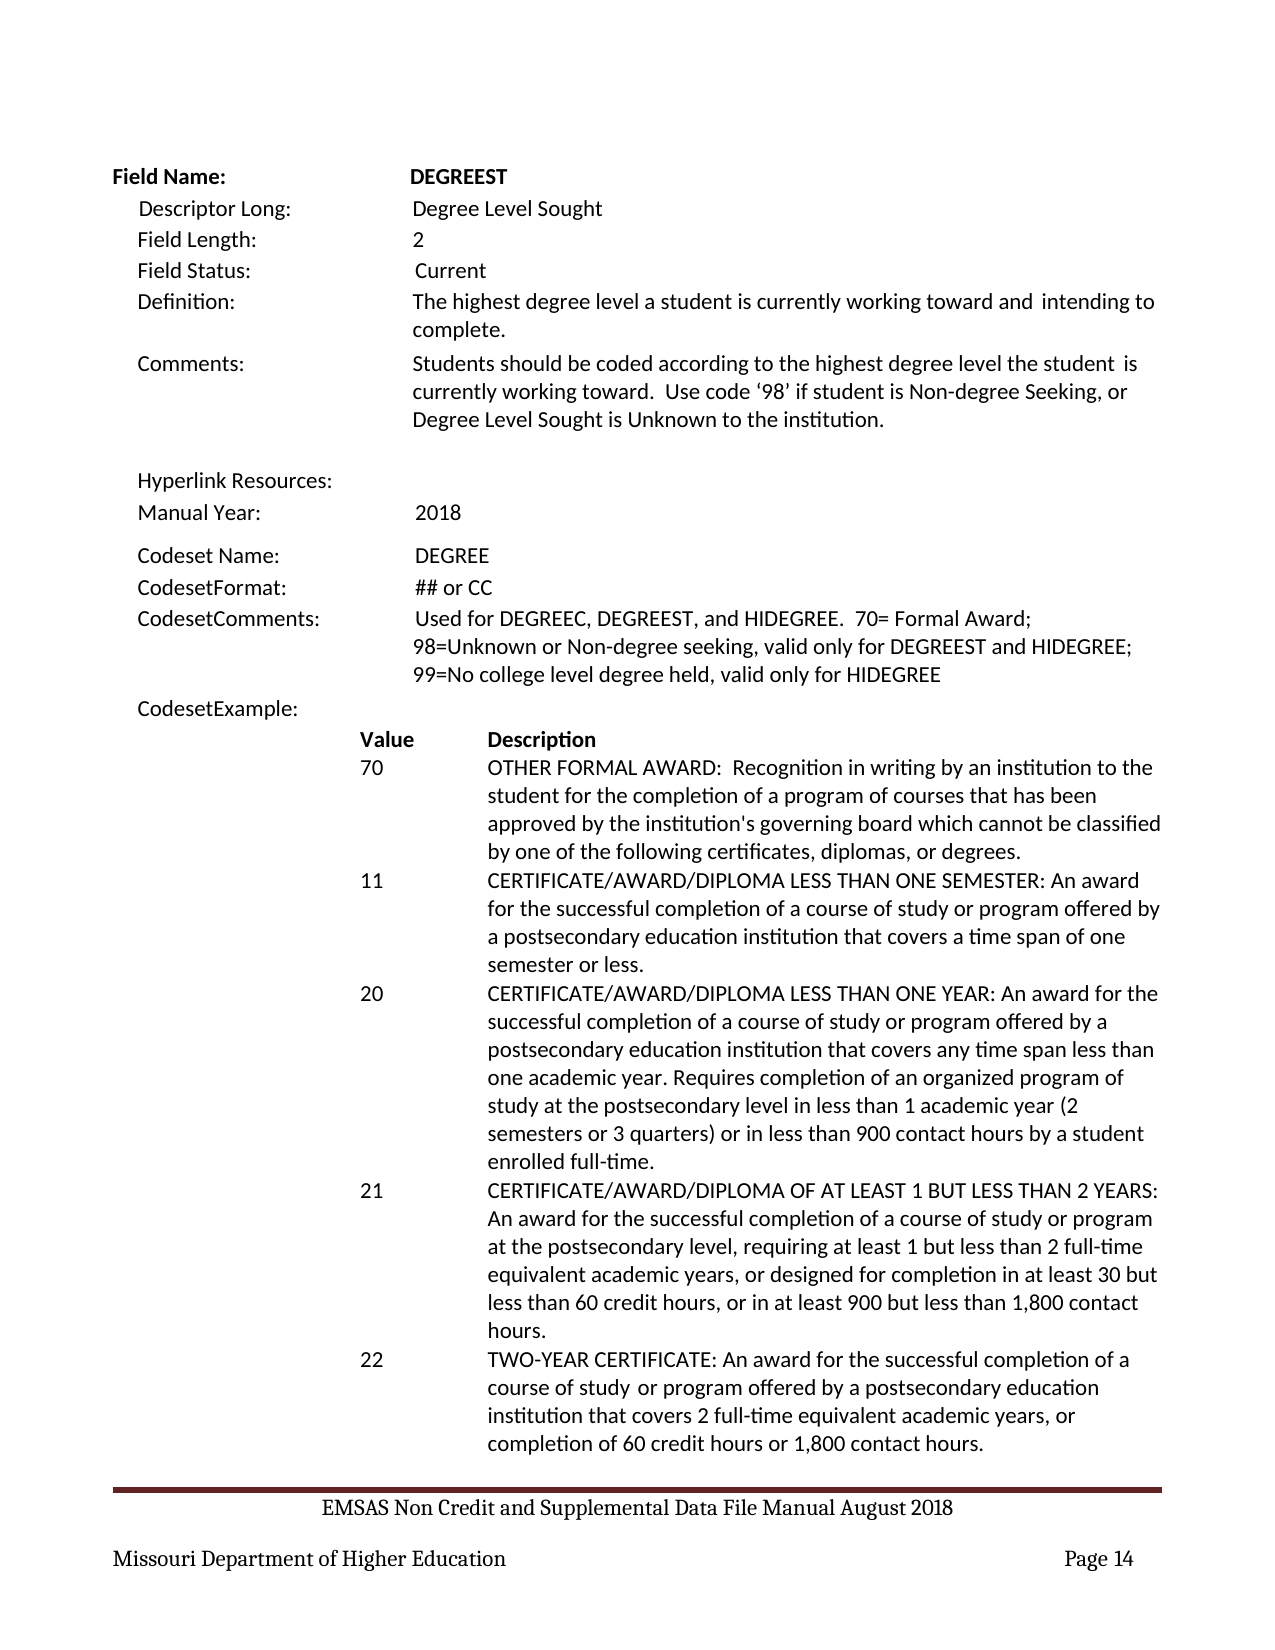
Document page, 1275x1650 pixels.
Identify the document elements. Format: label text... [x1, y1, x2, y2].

text 21 CERTIFICATE/AWARD/DIPLOMA OF AT LEAST 1 BUT LESS THAN 2 YEARS: An award for the successful completion of a course of study or program at the postsecondary level, requiring at least 1 but less than 2 full-time equivalent academic years, or designed for completion in at least 30 but less than 60 credit hours, or in at least 900 but less than 1,800 contact hours. [112, 1176, 1162, 1344]
text 70 OTHER FORMAL AWARD: Recognition in writing by an institution to the student for the completion of a program of courses that has been approved by the institution's governing board which cannot be classified by one of the following certificates, diplomas, or degrees. [112, 753, 1162, 865]
text Manual Year: 2018 [112, 498, 1162, 526]
text Codeset Name: DEGREE [112, 542, 1162, 570]
text 98=Unknown or Non-degree seeking, valid only for DEGREEST and HIDEGREE; 99=No college level degree held, valid only for HIDEGREE [412, 632, 1162, 688]
text Definition: The highest degree level a student is currently working toward and intending to complete. [112, 287, 1162, 343]
text Field Length: 2 [112, 225, 1162, 253]
text Comments: Students should be coded according to the highest degree level the student is currently working toward. Use code ‘98’ if student is Non-degree Seeking, or Degree Level Sought is Unknown to the institution. [112, 349, 1162, 433]
text CodesetFormat: ## or CC [112, 573, 1162, 601]
text Hyperlink Resources: [112, 467, 1162, 495]
text 22 TWO-YEAR CERTIFICATE: An award for the successful completion of a course of study or program offered by a postsecondary education institution that covers 2 full-time equivalent academic years, or completion of 60 credit hours or 1,800 contact hours. [112, 1345, 1162, 1457]
text Field Name: DEGREEST [112, 162, 1162, 191]
text 20 CERTIFICATE/AWARD/DIPLOMA LESS THAN ONE YEAR: An award for the successful completion of a course of study or program offered by a postsecondary education institution that covers any time span less than one academic year. Requires completion of an organized program of study at the postsecondary level in less than 1 academic year (2 semesters or 3 quarters) or in less than 900 contact hours by a student enrolled full-time. [112, 979, 1162, 1175]
text Value Description [112, 725, 1162, 753]
text Descriptor Long: Degree Level Sought [112, 194, 1162, 222]
text CodesetComments: Used for DEGREEC, DEGREEST, and HIDEGREE. 70= Formal Award; [112, 604, 1162, 632]
text Field Status: Current [112, 256, 1162, 284]
text CodesetExample: [112, 694, 1162, 722]
text 11 CERTIFICATE/AWARD/DIPLOMA LESS THAN ONE SEMESTER: An award for the successful completion of a course of study or program offered by a postsecondary education institution that covers a time span of one semester or less. [112, 866, 1162, 978]
